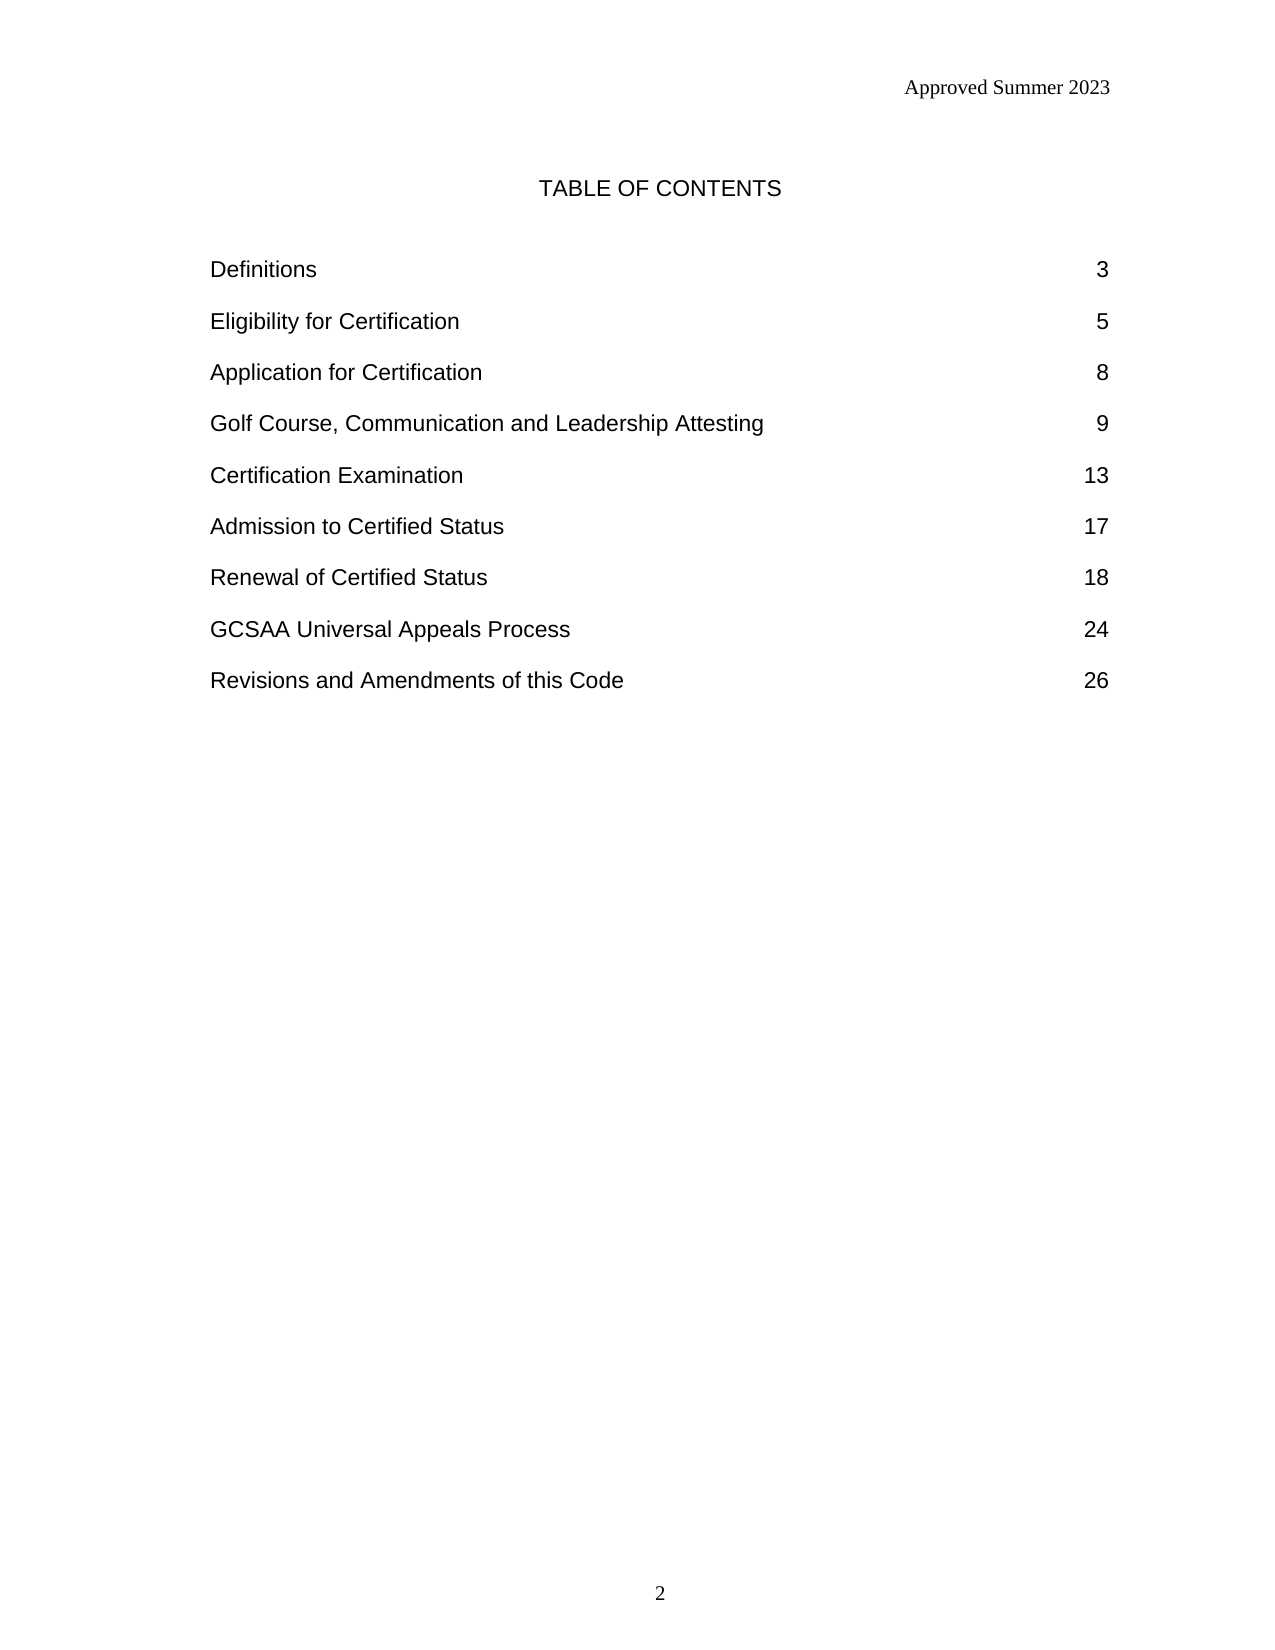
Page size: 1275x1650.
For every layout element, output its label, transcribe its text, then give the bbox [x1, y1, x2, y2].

text TABLE OF CONTENTS [210, 175, 1110, 201]
